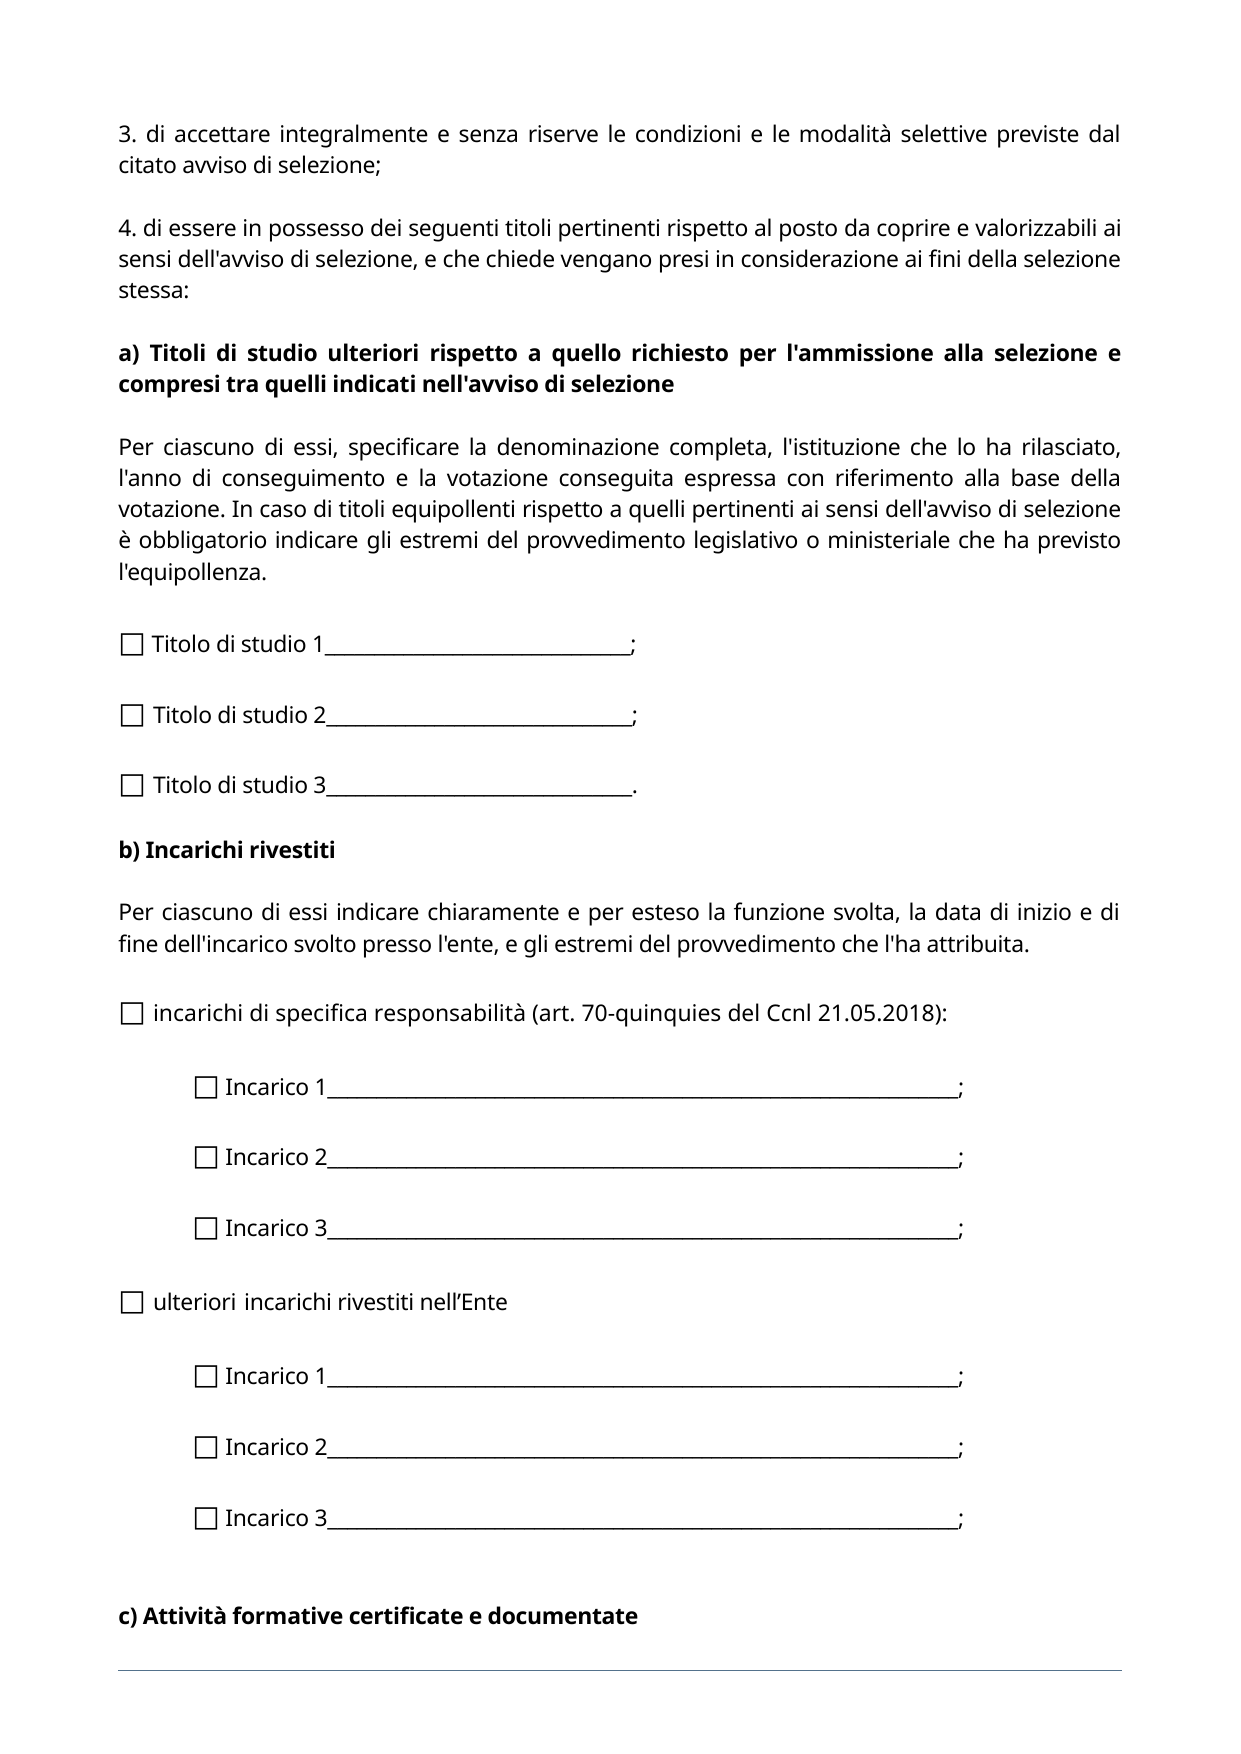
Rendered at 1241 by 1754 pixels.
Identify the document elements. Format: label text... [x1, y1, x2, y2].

text b) Incarichi rivestiti [118, 834, 1122, 865]
text □ Incarico 2________________________________________________________________; [192, 1135, 1122, 1174]
text □ Titolo di studio 2_______________________________; [118, 692, 1122, 732]
text □ Titolo di studio 1_______________________________; [118, 621, 1122, 661]
text □ Incarico 3________________________________________________________________; [192, 1495, 1122, 1535]
text c) Attività formative certificate e documentate [118, 1600, 1122, 1631]
text □ Incarico 3________________________________________________________________; [192, 1206, 1122, 1245]
text a) Titoli di studio ulteriori rispetto a quello richiesto per l'ammissione alla selezione e compresi tra quelli indicati nell'avviso di selezione [118, 337, 1122, 399]
text 4. di essere in possesso dei seguenti titoli pertinenti rispetto al posto da coprire e valorizzabili ai sensi dell'avviso di selezione, e che chiede vengano presi in considerazione ai fini della selezione stessa: [118, 212, 1122, 306]
text □ Incarico 1________________________________________________________________; [192, 1064, 1122, 1103]
text 3. di accettare integralmente e senza riserve le condizioni e le modalità selettive previste dal citato avviso di selezione; [118, 118, 1122, 181]
text □ Incarico 2________________________________________________________________; [192, 1424, 1122, 1464]
list □ incarichi di specifica responsabilità (art. 70-quinquies del Ccnl 21.05.2018): [118, 990, 1122, 1030]
text □ ulteriori incarichi rivestiti nell’Ente [118, 1279, 1122, 1319]
text □ Incarico 1________________________________________________________________; [192, 1353, 1122, 1393]
text Per ciascuno di essi indicare chiaramente e per esteso la funzione svolta, la data di inizio e di fine dell'incarico svolto presso l'ente, e gli estremi del provvedimento che l'ha attribuita. [118, 896, 1122, 959]
text □ Titolo di studio 3_______________________________. [118, 763, 1122, 802]
text Per ciascuno di essi, specificare la denominazione completa, l'istituzione che lo ha rilasciato, l'anno di conseguimento e la votazione conseguita espressa con riferimento alla base della votazione. In caso di titoli equipollenti rispetto a quelli pertinenti ai sensi dell'avviso di selezione è obbligatorio indicare gli estremi del provvedimento legislativo o ministeriale che ha previsto l'equipollenza. [118, 431, 1122, 587]
